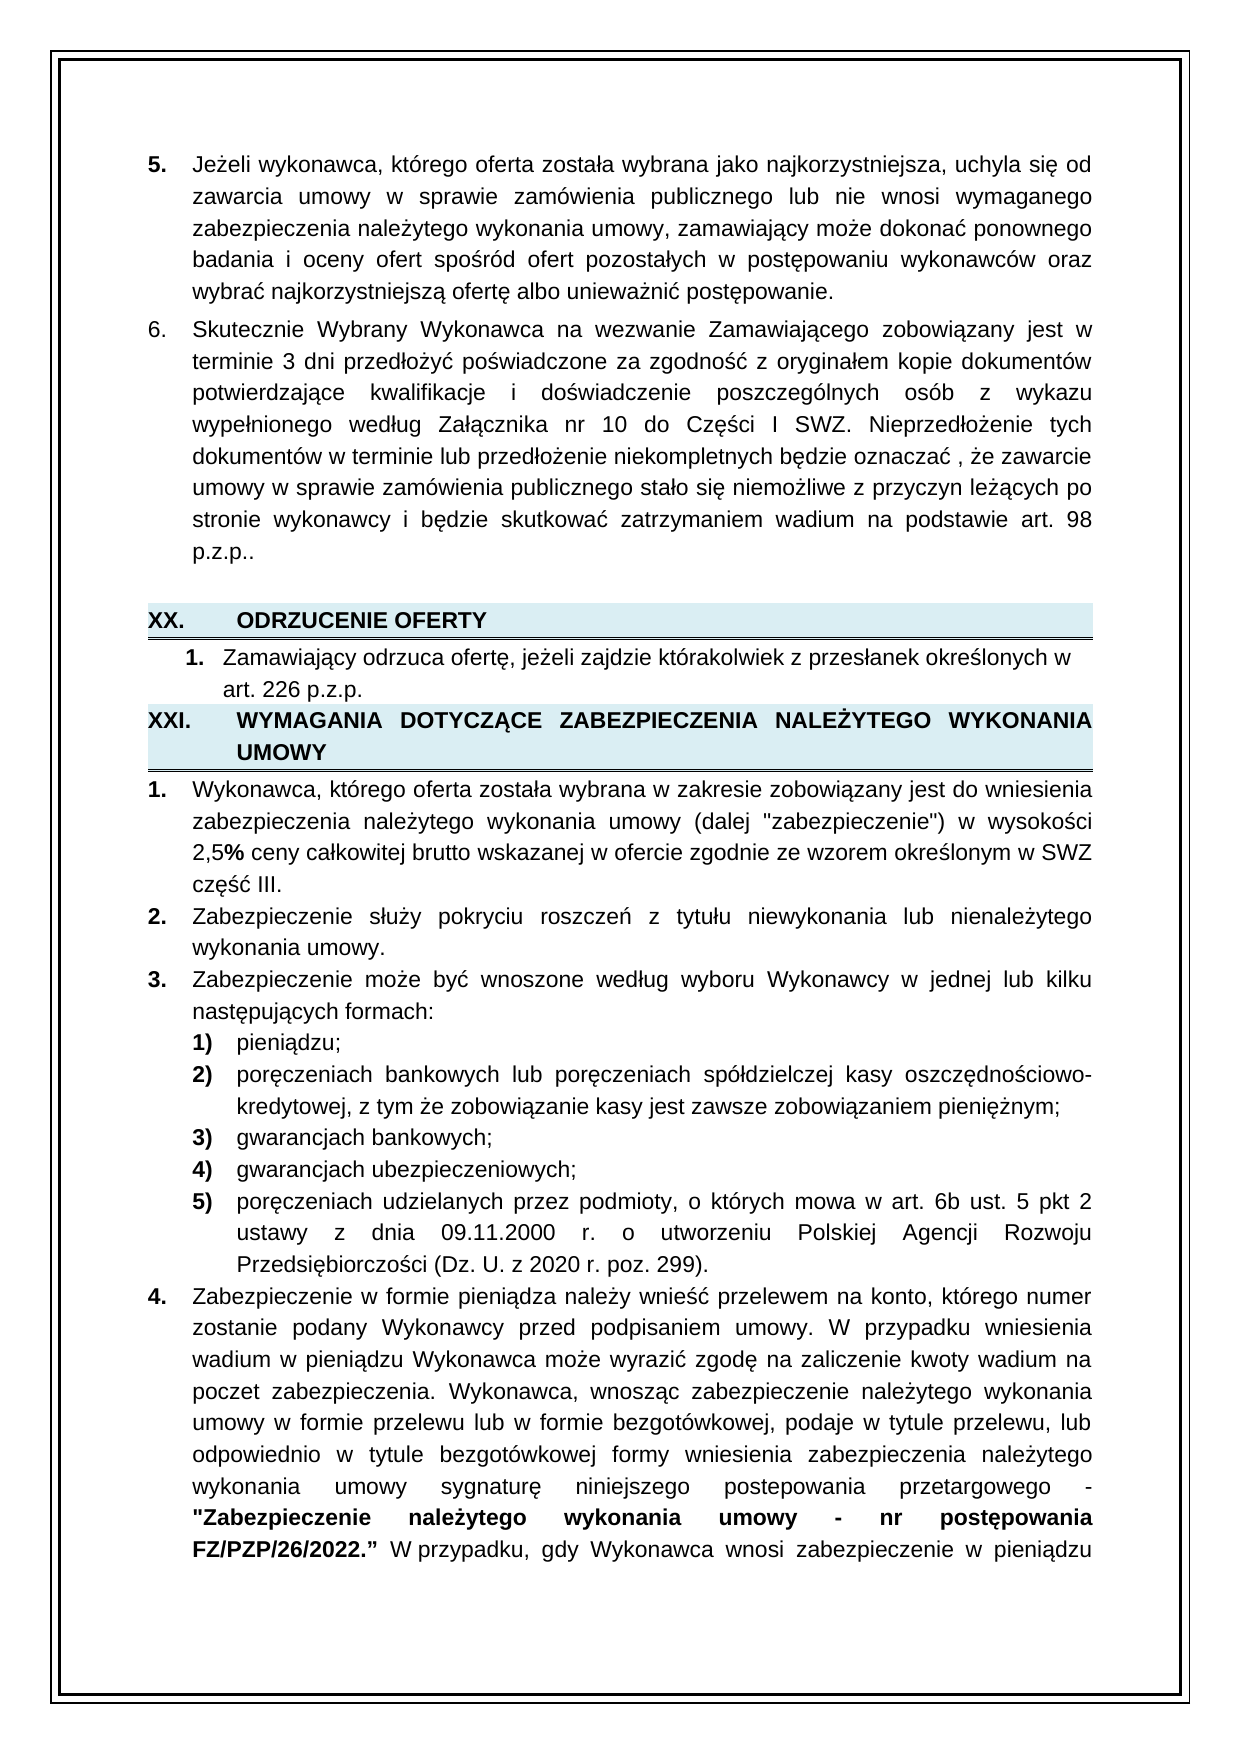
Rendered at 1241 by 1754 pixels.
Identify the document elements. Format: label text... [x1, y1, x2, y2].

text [148, 1279, 1093, 1564]
list Zamawiający odrzuca ofertę, jeżeli zajdzie którakolwiek z przesłanek określonych w art. 226 p.z.p. [185, 640, 1093, 704]
text 5. Jeżeli wykonawca, którego oferta została wybrana jako najkorzystniejsza, uchyla się od zawarcia umowy w sprawie zamówienia publicznego lub nie wnosi wymaganego zabezpieczenia należytego wykonania umowy, zamawiający może dokonać ponownego badania i oceny ofert spośród ofert pozostałych w postępowaniu wykonawców oraz wybrać najkorzystniejszą ofertę albo unieważnić postępowanie. [148, 148, 1093, 306]
text 2. Zabezpieczenie służy pokryciu roszczeń z tytułu niewykonania lub nienależytego wykonania umowy. [148, 899, 1093, 962]
text 1) pieniądzu; [192, 1026, 1093, 1057]
text XXI. WYMAGANIA DOTYCZĄCE ZABEZPIECZENIA NALEŻYTEGO WYKONANIA UMOWY [148, 704, 1093, 769]
text 2) poręczeniach bankowych lub poręczeniach spółdzielczej kasy oszczędnościowo-kredytowej, z tym że zobowiązanie kasy jest zawsze zobowiązaniem pieniężnym; [192, 1057, 1093, 1121]
text XX. ODRZUCENIE OFERTY [148, 603, 1093, 637]
text 4) gwarancjach ubezpieczeniowych; [192, 1152, 1093, 1184]
text 6. Skutecznie Wybrany Wykonawca na wezwanie Zamawiającego zobowiązany jest w terminie 3 dni przedłożyć poświadczone za zgodność z oryginałem kopie dokumentów potwierdzające kwalifikacje i doświadczenie poszczególnych osób z wykazu wypełnionego według Załącznika nr 10 do Części I SWZ. Nieprzedłożenie tych dokumentów w terminie lub przedłożenie niekompletnych będzie oznaczać , że zawarcie umowy w sprawie zamówienia publicznego stało się niemożliwe z przyczyn leżących po stronie wykonawcy i będzie skutkować zatrzymaniem wadium na podstawie art. 98 p.z.p.. [148, 312, 1093, 566]
text 3) gwarancjach bankowych; [192, 1121, 1093, 1152]
text 3. Zabezpieczenie może być wnoszone według wyboru Wykonawcy w jednej lub kilku następujących formach: [148, 962, 1093, 1026]
text 5) poręczeniach udzielanych przez podmioty, o których mowa w art. 6b ust. 5 pkt 2 ustawy z dnia 09.11.2000 r. o utworzeniu Polskiej Agencji Rozwoju Przedsiębiorczości (Dz. U. z 2020 r. poz. 299). [192, 1184, 1093, 1279]
text 1. Wykonawca, którego oferta została wybrana w zakresie zobowiązany jest do wniesienia zabezpieczenia należytego wykonania umowy (dalej "zabezpieczenie") w wysokości 2,5% ceny całkowitej brutto wskazanej w ofercie zgodnie ze wzorem określonym w SWZ część III. [148, 772, 1093, 899]
